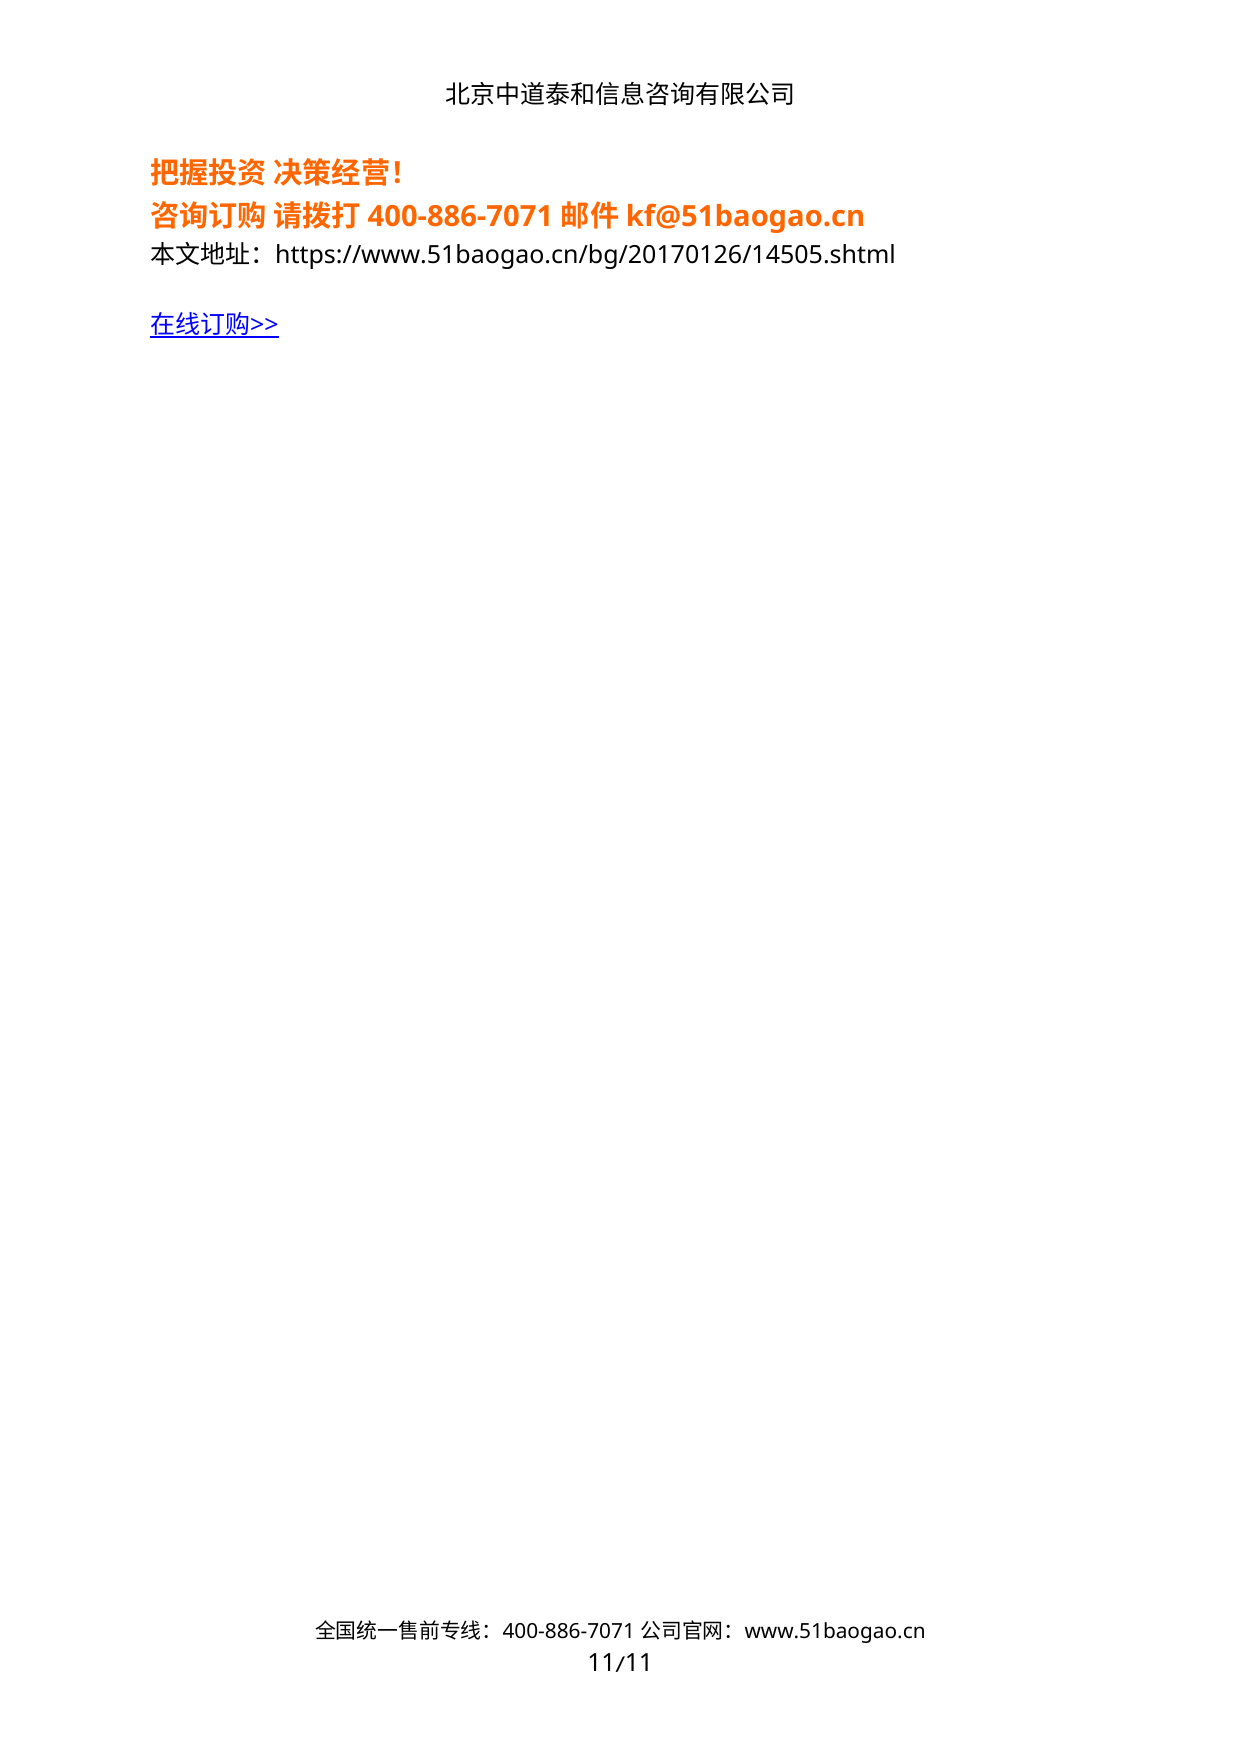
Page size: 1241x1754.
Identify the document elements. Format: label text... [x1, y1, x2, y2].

text 在线订购>> [150, 271, 1090, 341]
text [150, 150, 1090, 271]
